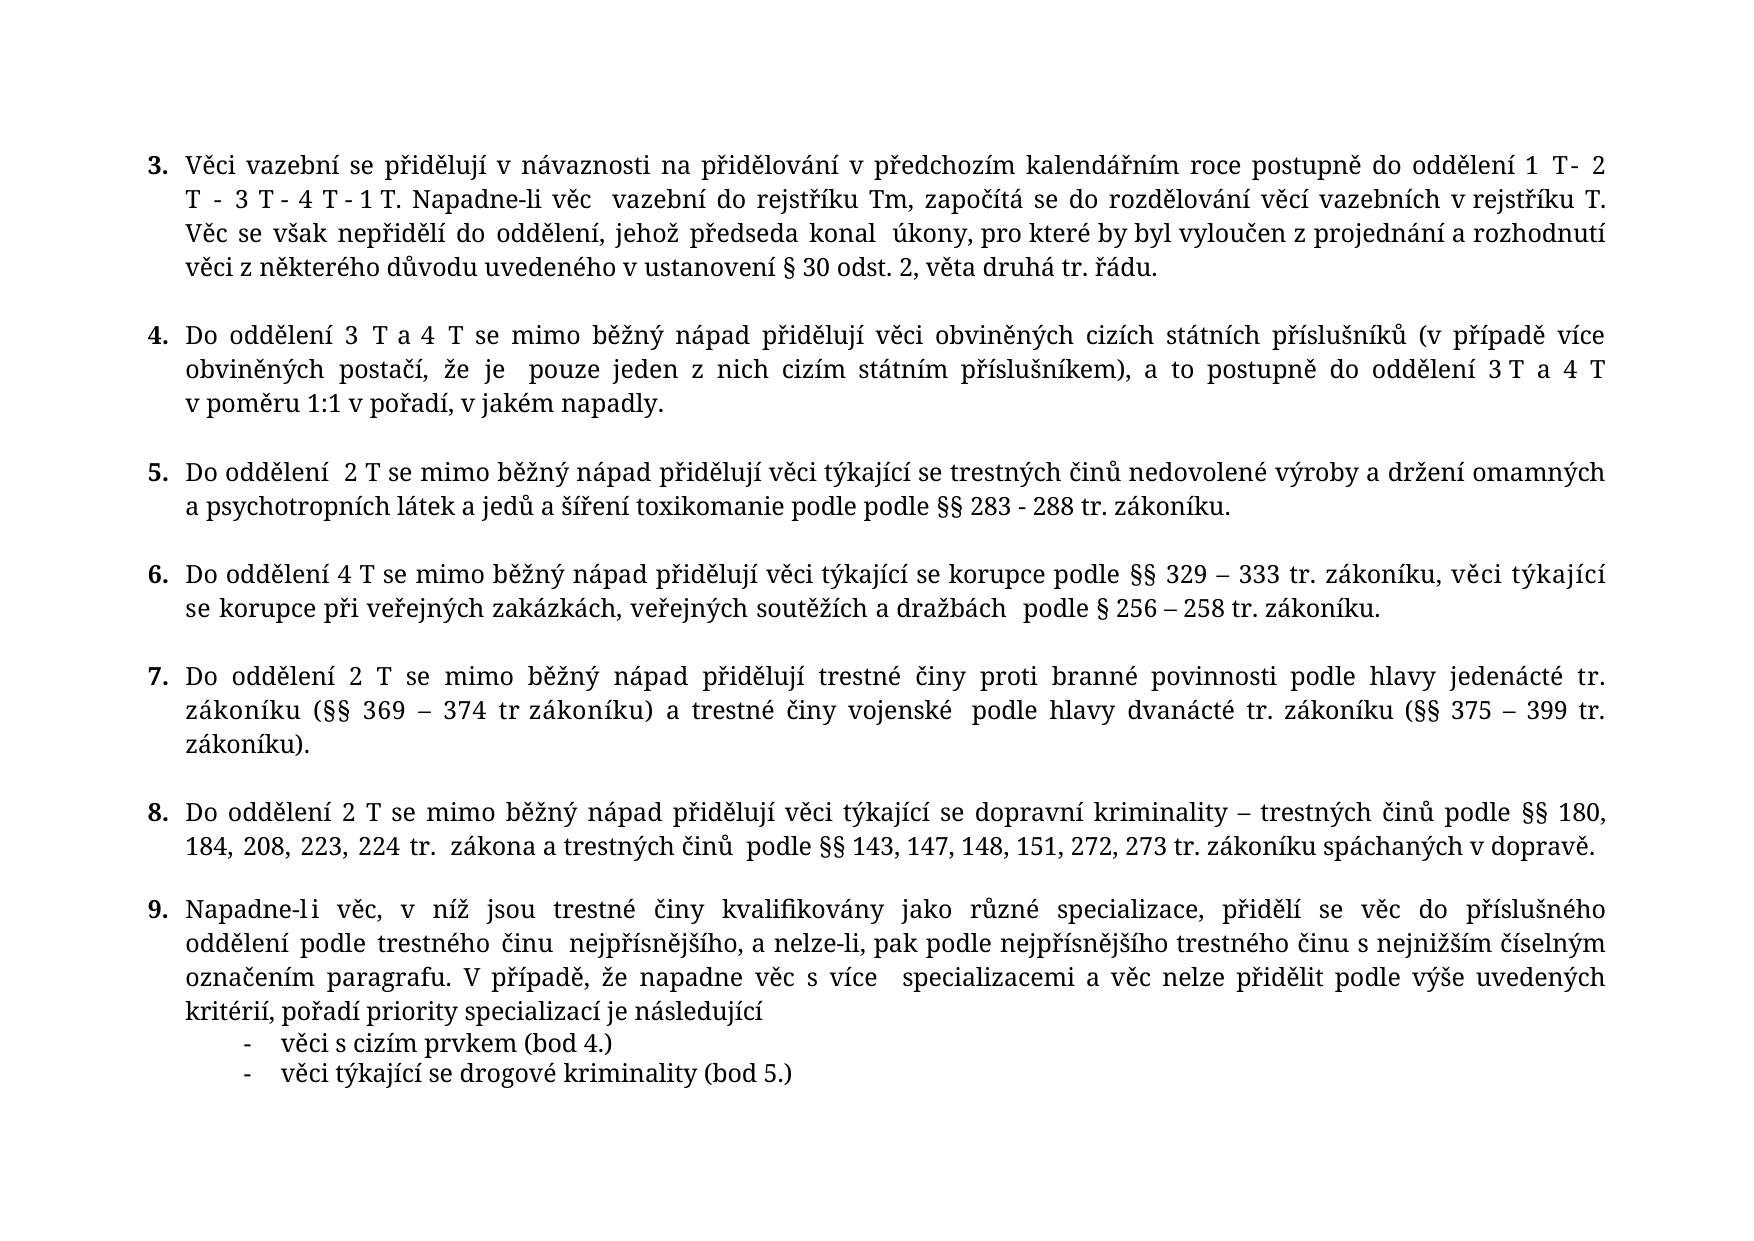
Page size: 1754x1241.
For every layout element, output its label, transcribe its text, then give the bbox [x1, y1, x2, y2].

list Do oddělení 2 T se mimo běžný nápad přidělují trestné činy proti branné povinnosti podle hlavy jedenácté tr. zákoníku (§§ 369 – 374 tr zákoníku) a trestné činy vojenské podle hlavy dvanácté tr. zákoníku (§§ 375 – 399 tr. zákoníku). [148, 658, 1606, 761]
list Do oddělení 2 T se mimo běžný nápad přidělují věci týkající se dopravní kriminality – trestných činů podle §§ 180, 184, 208, 223, 224 tr. zákona a trestných činů podle §§ 143, 147, 148, 151, 272, 273 tr. zákoníku spáchaných v dopravě. [148, 795, 1606, 863]
list věci týkající se drogové kriminality (bod 5.) [243, 1058, 1606, 1088]
list Věci vazební se přidělují v návaznosti na přidělování v předchozím kalendářním roce postupně do oddělení 1 T- 2 T - 3 T - 4 T - 1 T. Napadne-li věc vazební do rejstříku Tm, započítá se do rozdělování věcí vazebních v rejstříku T. Věc se však nepřidělí do oddělení, jehož předseda konal úkony, pro které by byl vyloučen z projednání a rozhodnutí věci z některého důvodu uvedeného v ustanovení § 30 odst. 2, věta druhá tr. řádu. [148, 148, 1606, 284]
list Do oddělení 3 T a 4 T se mimo běžný nápad přidělují věci obviněných cizích státních příslušníků (v případě více obviněných postačí, že je pouze jeden z nich cizím státním příslušníkem), a to postupně do oddělení 3 T a 4 T v poměru 1:1 v pořadí, v jakém napadly. [148, 318, 1606, 420]
list Do oddělení 2 T se mimo běžný nápad přidělují věci týkající se trestných činů nedovolené výroby a držení omamných a psychotropních látek a jedů a šíření toxikomanie podle podle §§ 283 - 288 tr. zákoníku. [148, 454, 1606, 522]
list Do oddělení 4 T se mimo běžný nápad přidělují věci týkající se korupce podle §§ 329 – 333 tr. zákoníku, věci týkající se korupce při veřejných zakázkách, veřejných soutěžích a dražbách podle § 256 – 258 tr. zákoníku. [148, 556, 1606, 624]
list Napadne-li věc, v níž jsou trestné činy kvalifikovány jako různé specializace, přidělí se věc do příslušného oddělení podle trestného činu nejpřísnějšího, a nelze-li, pak podle nejpřísnějšího trestného činu s nejnižším číselným označením paragrafu. V případě, že napadne věc s více specializacemi a věc nelze přidělit podle výše uvedených kritérií, pořadí priority specializací je následující [148, 892, 1606, 1028]
list věci s cizím prvkem (bod 4.) [243, 1028, 1606, 1058]
